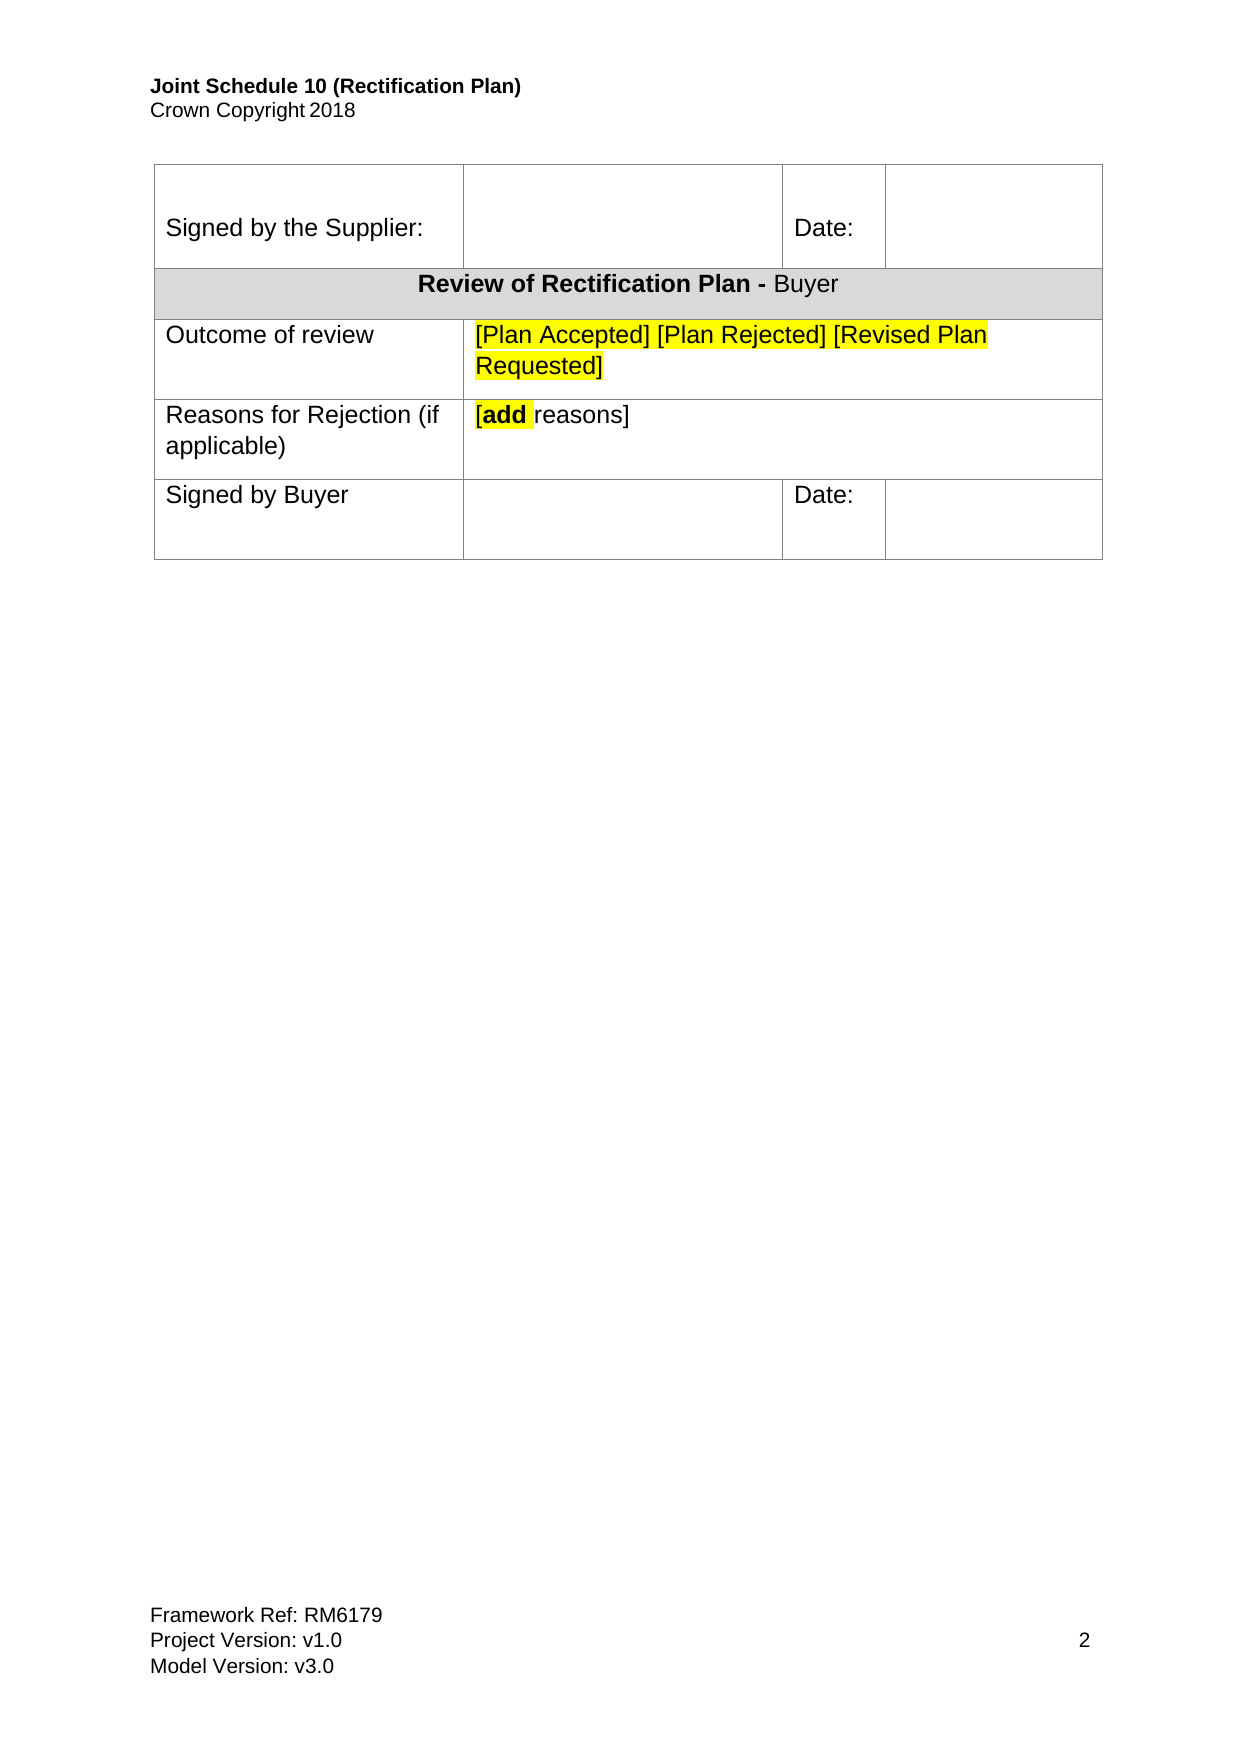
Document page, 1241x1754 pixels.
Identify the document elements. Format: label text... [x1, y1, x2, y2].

table_cell Date: [783, 165, 885, 268]
table_cell Reasons for Rejection (if applicable) [155, 400, 463, 479]
table_cell [Plan Accepted] [Plan Rejected] [Revised Plan Requested] [464, 320, 1102, 399]
table_cell [464, 165, 782, 268]
table_cell [886, 165, 1102, 268]
table_cell Review of Rectification Plan - Buyer [155, 269, 1102, 319]
table_cell [add reasons] [464, 400, 1102, 479]
table_cell [464, 480, 782, 559]
table_cell Signed by the Supplier: [155, 165, 463, 268]
table_cell Signed by Buyer [155, 480, 463, 559]
table_cell [886, 480, 1102, 559]
table_cell Outcome of review [155, 320, 463, 399]
table_cell Date: [783, 480, 885, 559]
